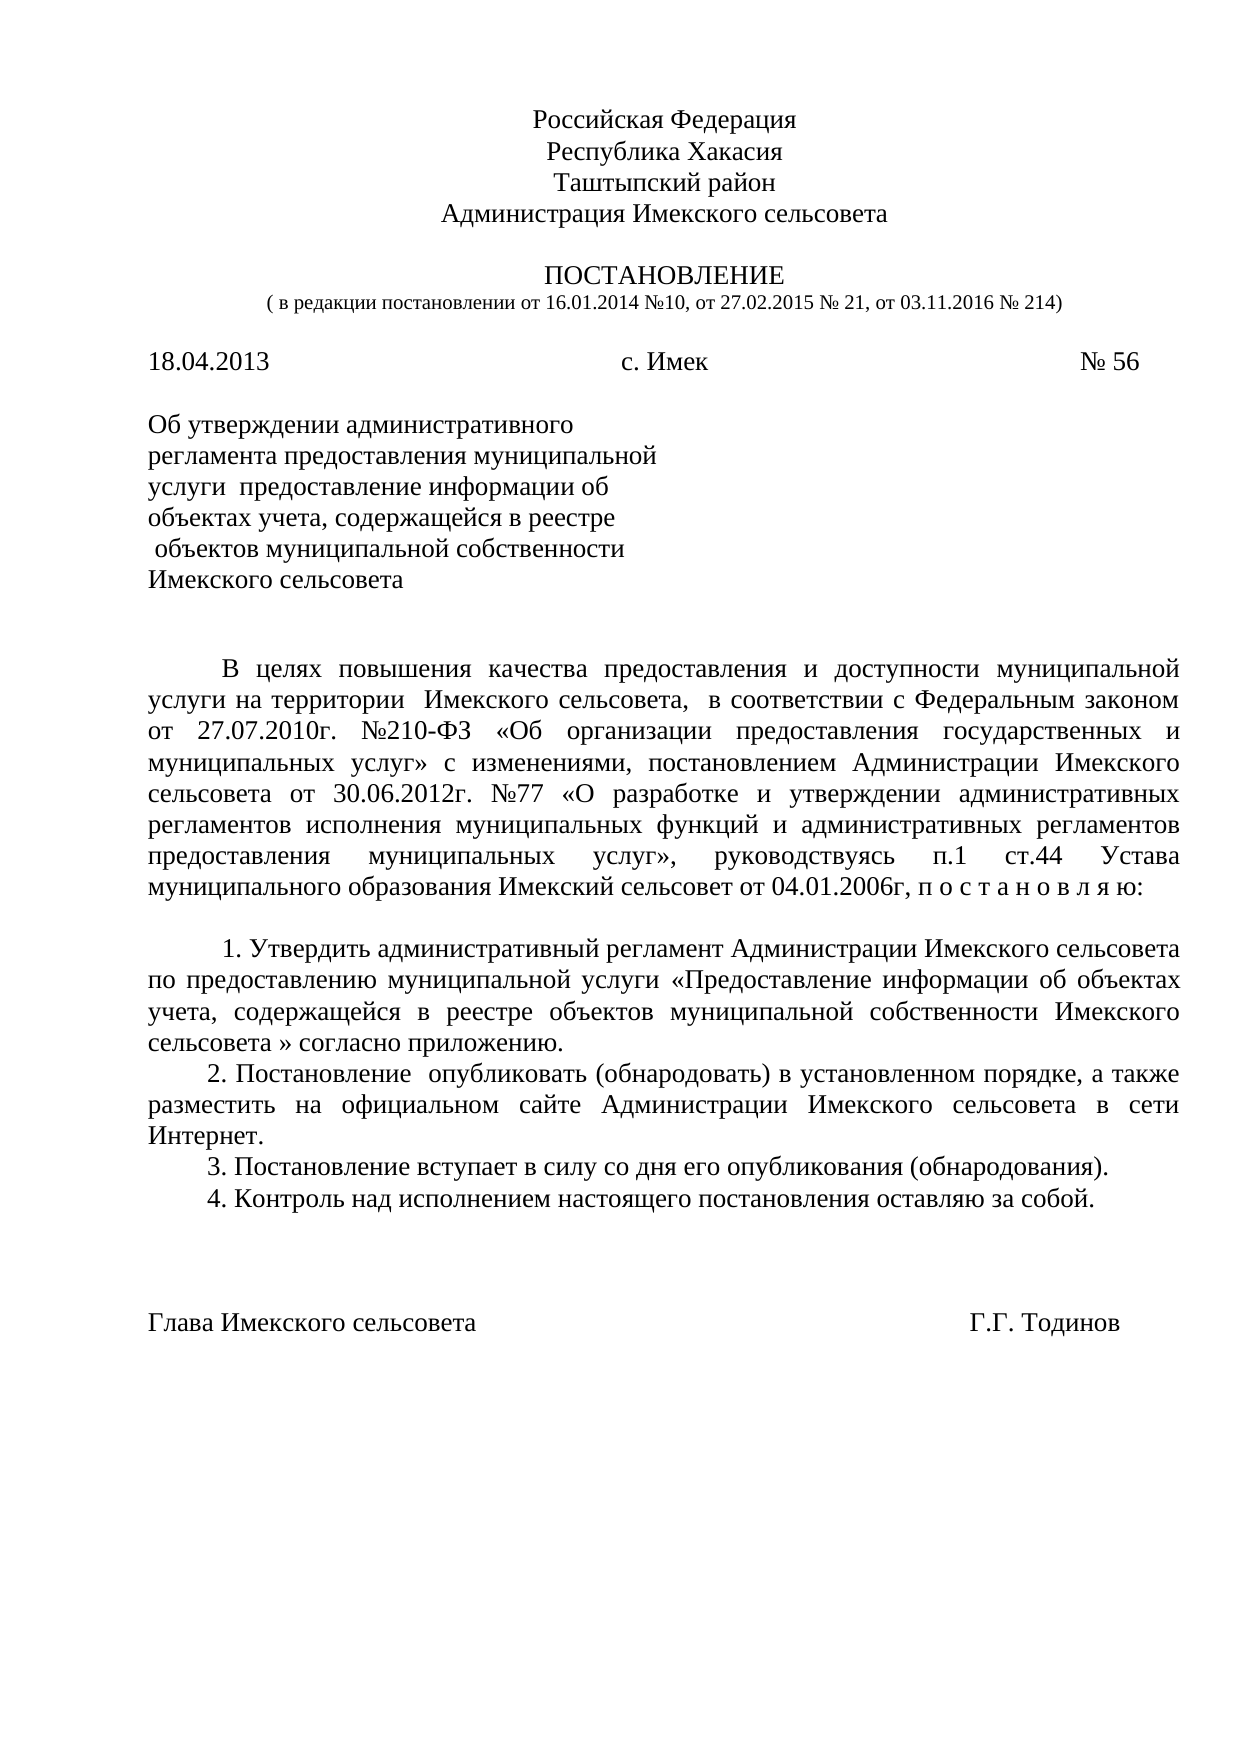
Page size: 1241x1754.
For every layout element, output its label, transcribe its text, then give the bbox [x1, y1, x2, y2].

text ПОСТАНОВЛЕНИЕ [148, 259, 1181, 290]
text Имекского сельсовета [148, 563, 1181, 595]
text Глава Имекского сельсовета Г.Г. Тодинов [148, 1306, 1181, 1337]
text 4. Контроль над исполнением настоящего постановления оставляю за собой. [148, 1182, 1181, 1213]
text объектов муниципальной собственности [148, 532, 1181, 563]
text 18.04.2013 с. Имек № 56 [148, 346, 1181, 377]
text ( в редакции постановлении от 16.01.2014 №10, от 27.02.2015 № 21, от 03.11.2016 № 214) [148, 290, 1181, 314]
text Российская Федерация [148, 103, 1181, 134]
text объектах учета, содержащейся в реестре [148, 501, 1181, 532]
text Об утверждении административного [148, 408, 1181, 439]
text Таштыпский район [148, 166, 1181, 197]
text регламента предоставления муниципальной [148, 439, 1181, 470]
text 2. Постановление опубликовать (обнародовать) в установленном порядке, а также разместить на официальном сайте Администрации Имекского сельсовета в сети Интернет. [148, 1057, 1181, 1151]
text услуги предоставление информации об [148, 470, 1181, 501]
text 1. Утвердить административный регламент Администрации Имекского сельсовета по предоставлению муниципальной услуги «Предоставление информации об объектах учета, содержащейся в реестре объектов муниципальной собственности Имекского сельсовета » согласно приложению. [148, 932, 1181, 1057]
text Администрация Имекского сельсовета [148, 197, 1181, 228]
text В целях повышения качества предоставления и доступности муниципальной услуги на территории Имекского сельсовета, в соответствии с Федеральным законом от 27.07.2010г. №210-ФЗ «Об организации предоставления государственных и муниципальных услуг» с изменениями, постановлением Администрации Имекского сельсовета от 30.06.2012г. №77 «О разработке и утверждении административных регламентов исполнения муниципальных функций и административных регламентов предоставления муниципальных услуг», руководствуясь п.1 ст.44 Устава муниципального образования Имекский сельсовет от 04.01.2006г, п о с т а н о в л я ю: [148, 652, 1181, 901]
text Республика Хакасия [148, 134, 1181, 166]
text 3. Постановление вступает в силу со дня его опубликования (обнародования). [148, 1151, 1181, 1182]
